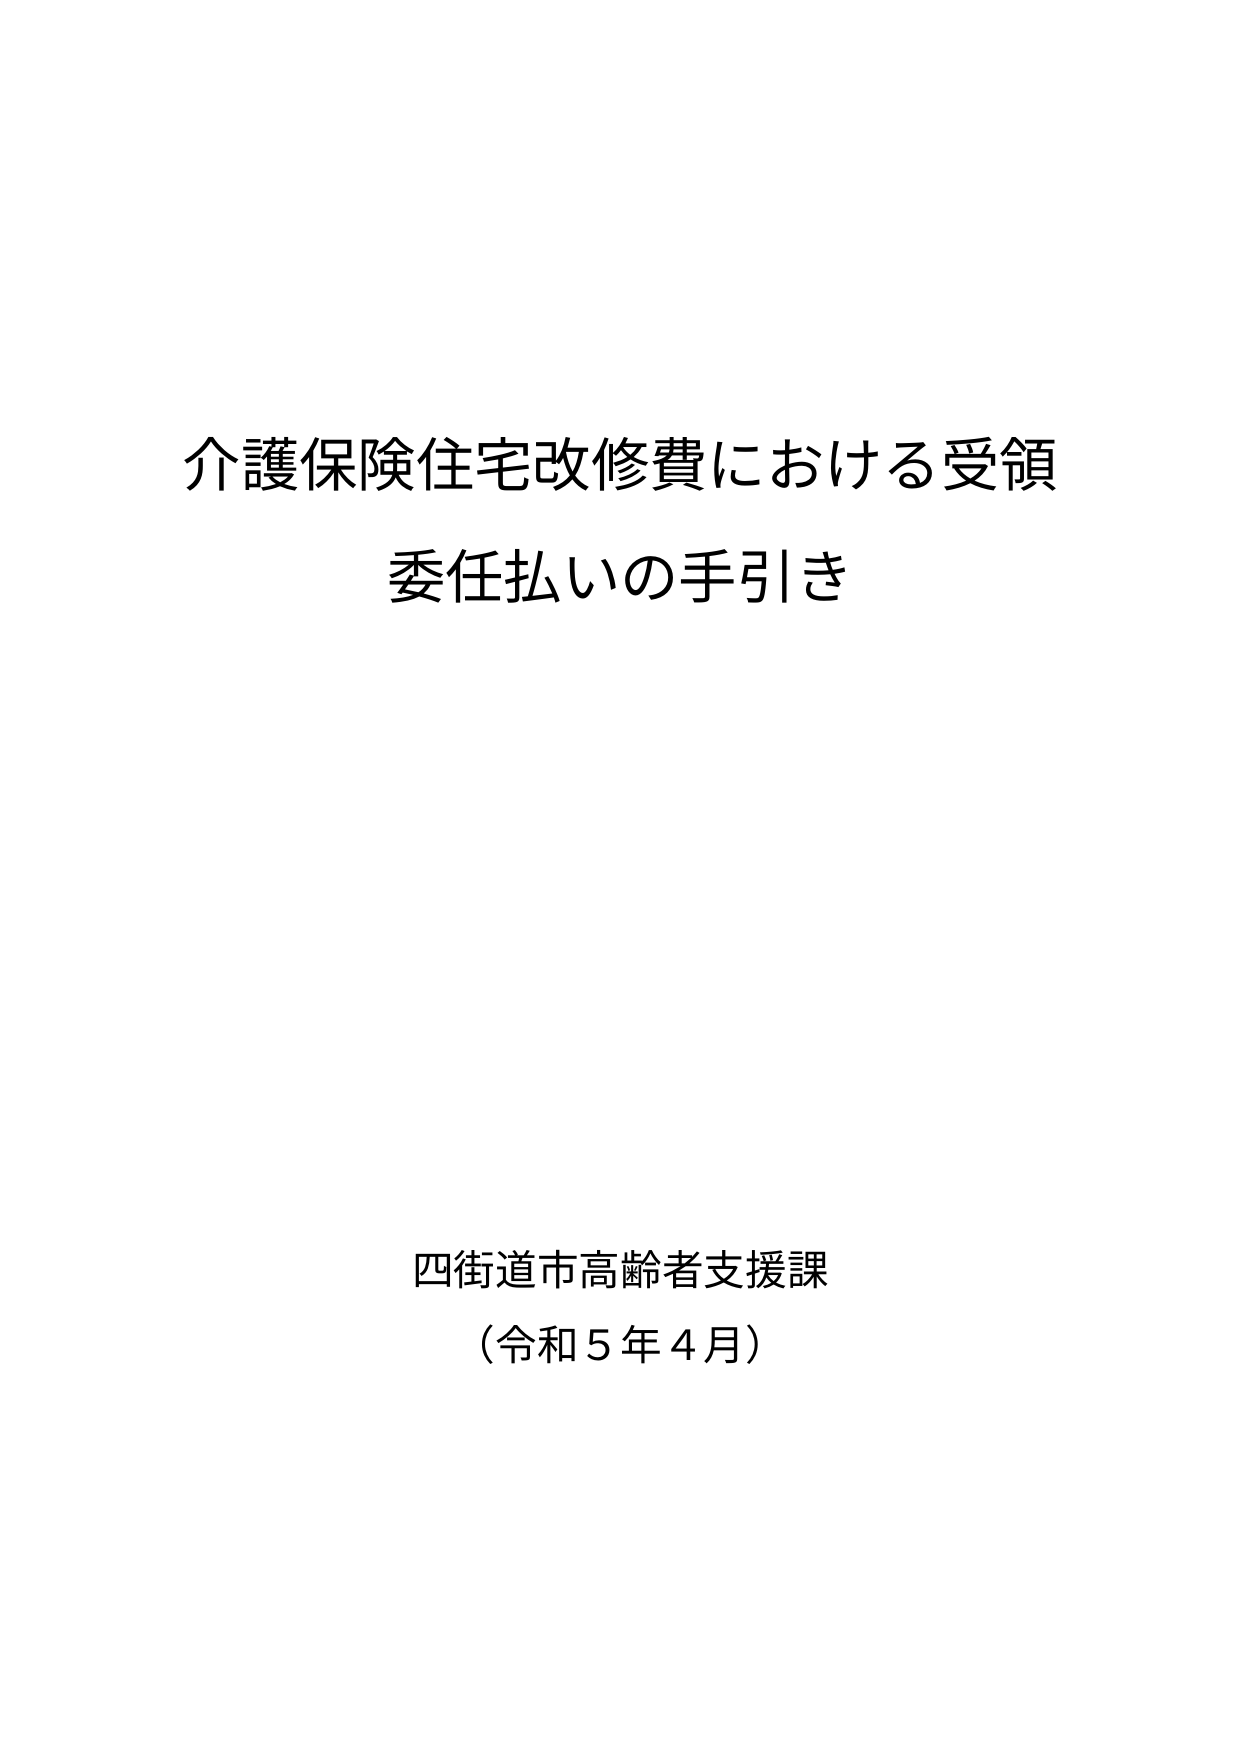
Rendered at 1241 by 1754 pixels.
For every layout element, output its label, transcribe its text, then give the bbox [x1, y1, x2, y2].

text 介護保険住宅改修費における受領委任払いの手引き [177, 404, 1063, 629]
text （令和５年４月） [177, 1304, 1063, 1379]
text 四街道市高齢者支援課 [177, 1229, 1063, 1304]
